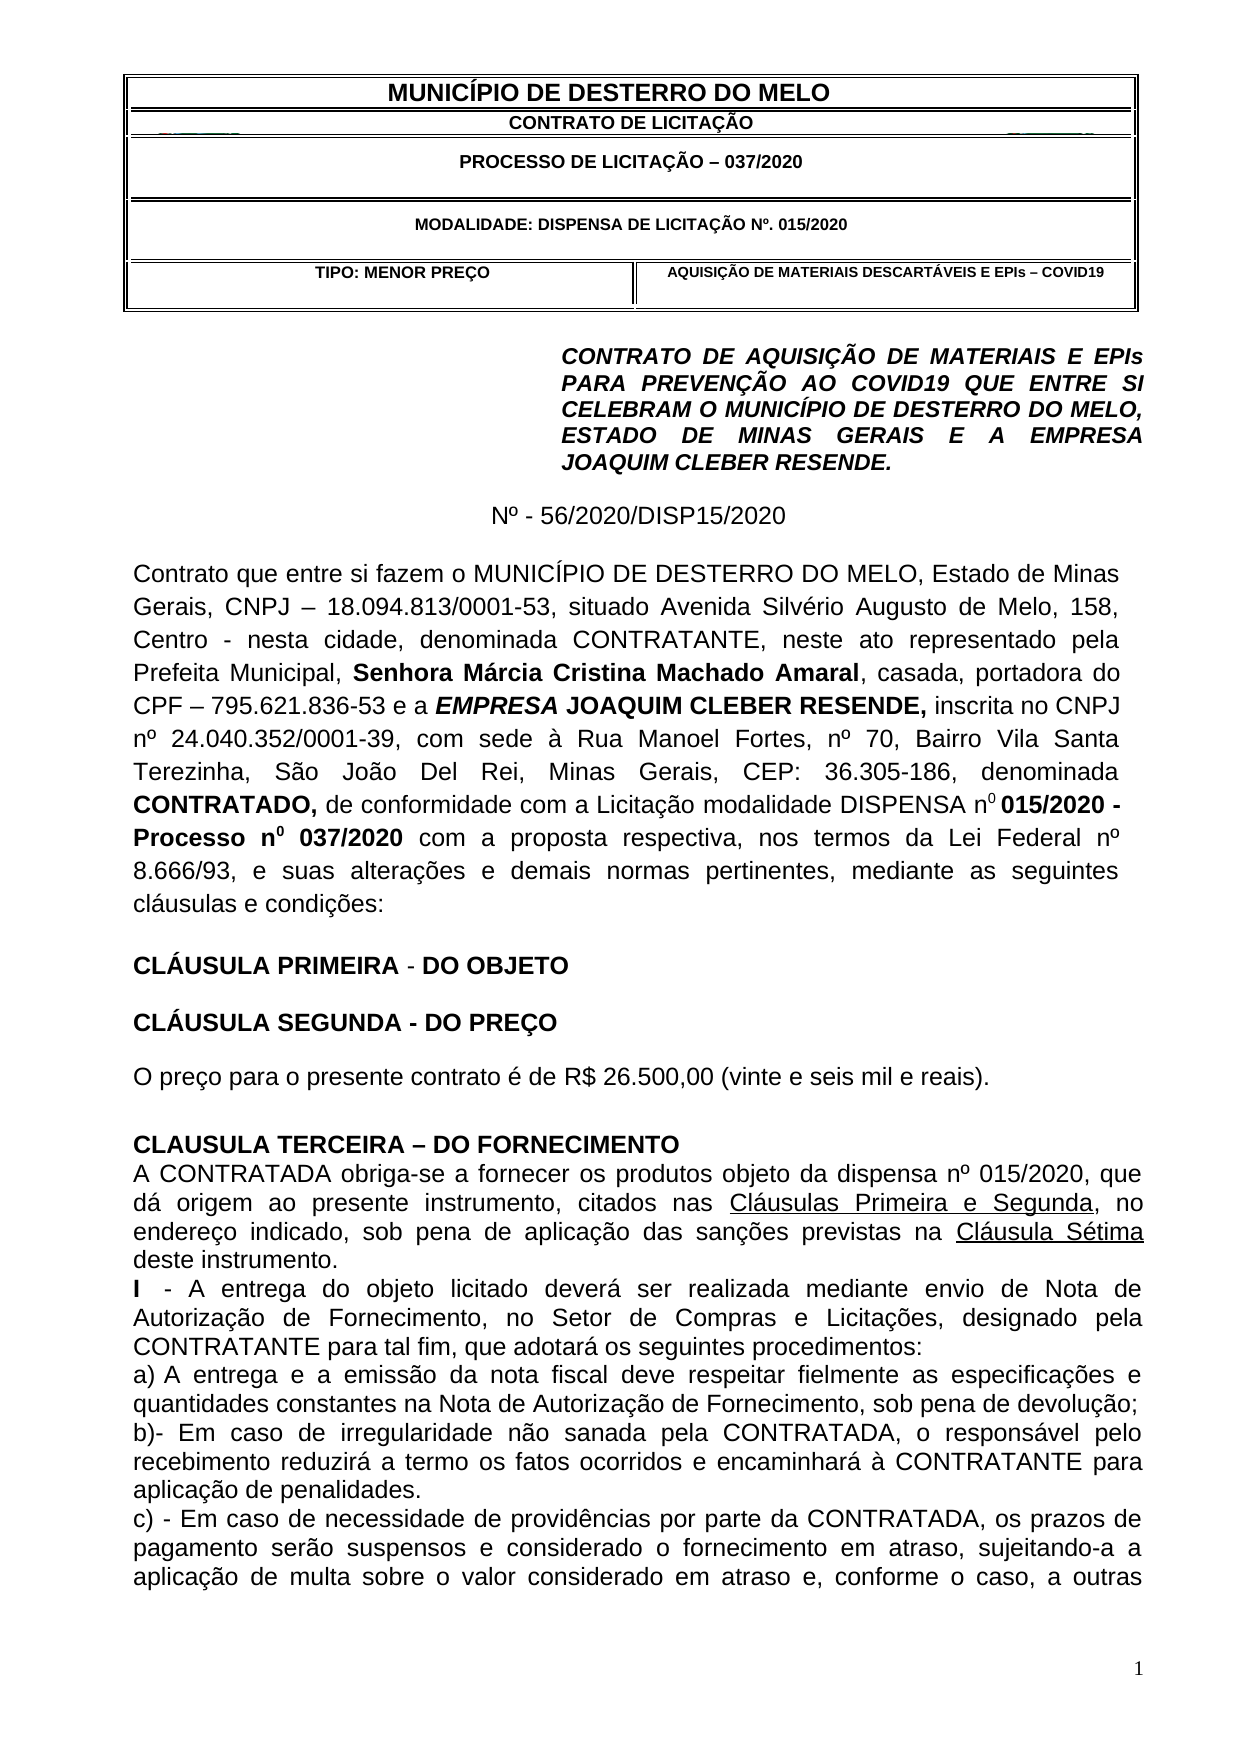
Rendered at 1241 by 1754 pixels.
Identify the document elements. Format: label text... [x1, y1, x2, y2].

text CLÁUSULA SEGUNDA - DO PREÇO [133, 1008, 1144, 1037]
text a) A entrega e a emissão da nota fiscal deve respeitar fielmente as especificações e quantidades constantes na Nota de Autorização de Fornecimento, sob pena de devolução; [133, 1360, 1144, 1418]
text Contrato que entre si fazem o MUNICÍPIO DE DESTERRO DO MELO, Estado de Minas Gerais, CNPJ – 18.094.813/0001-53, situado Avenida Silvério Augusto de Melo, 158, Centro - nesta cidade, denominada CONTRATANTE, neste ato representado pela Prefeita Municipal, Senhora Márcia Cristina Machado Amaral, casada, portadora do CPF – 795.621.836-53 e a EMPRESA JOAQUIM CLEBER RESENDE, inscrita no CNPJ nº 24.040.352/0001-39, com sede à Rua Manoel Fortes, nº 70, Bairro Vila Santa Terezinha, São João Del Rei, Minas Gerais, CEP: 36.305-186, denominada CONTRATADO, de conformidade com a Licitação modalidade DISPENSA n0 015/2020 - Processo n0 037/2020 com a proposta respectiva, nos termos da Lei Federal nº 8.666/93, e suas alterações e demais normas pertinentes, mediante as seguintes cláusulas e condições: [133, 559, 1121, 918]
text Nº - 56/2020/DISP15/2020 [133, 501, 1144, 530]
text A CONTRATADA obriga-se a fornecer os produtos objeto da dispensa nº 015/2020, que dá origem ao presente instrumento, citados nas Cláusulas Primeira e Segunda, no endereço indicado, sob pena de aplicação das sanções previstas na Cláusula Sétima deste instrumento. [133, 1159, 1144, 1274]
text CONTRATO DE AQUISIÇÃO DE MATERIAIS E EPIs PARA PREVENÇÃO AO COVID19 QUE ENTRE SI CELEBRAM O MUNICÍPIO DE DESTERRO DO MELO, ESTADO DE MINAS GERAIS E A EMPRESA JOAQUIM CLEBER RESENDE. [561, 343, 1144, 475]
text b)- Em caso de irregularidade não sanada pela CONTRATADA, o responsável pelo recebimento reduzirá a termo os fatos ocorridos e encaminhará à CONTRATANTE para aplicação de penalidades. [133, 1418, 1144, 1504]
text I - A entrega do objeto licitado deverá ser realizada mediante envio de Nota de Autorização de Fornecimento, no Setor de Compras e Licitações, designado pela CONTRATANTE para tal fim, que adotará os seguintes procedimentos: [133, 1274, 1144, 1360]
text CLÁUSULA PRIMEIRA - DO OBJETO [133, 951, 1144, 979]
text O preço para o presente contrato é de R$ 26.500,00 (vinte e seis mil e reais). [133, 1062, 1152, 1091]
text CLAUSULA TERCEIRA – DO FORNECIMENTO [133, 1130, 1144, 1159]
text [133, 1504, 1144, 1590]
